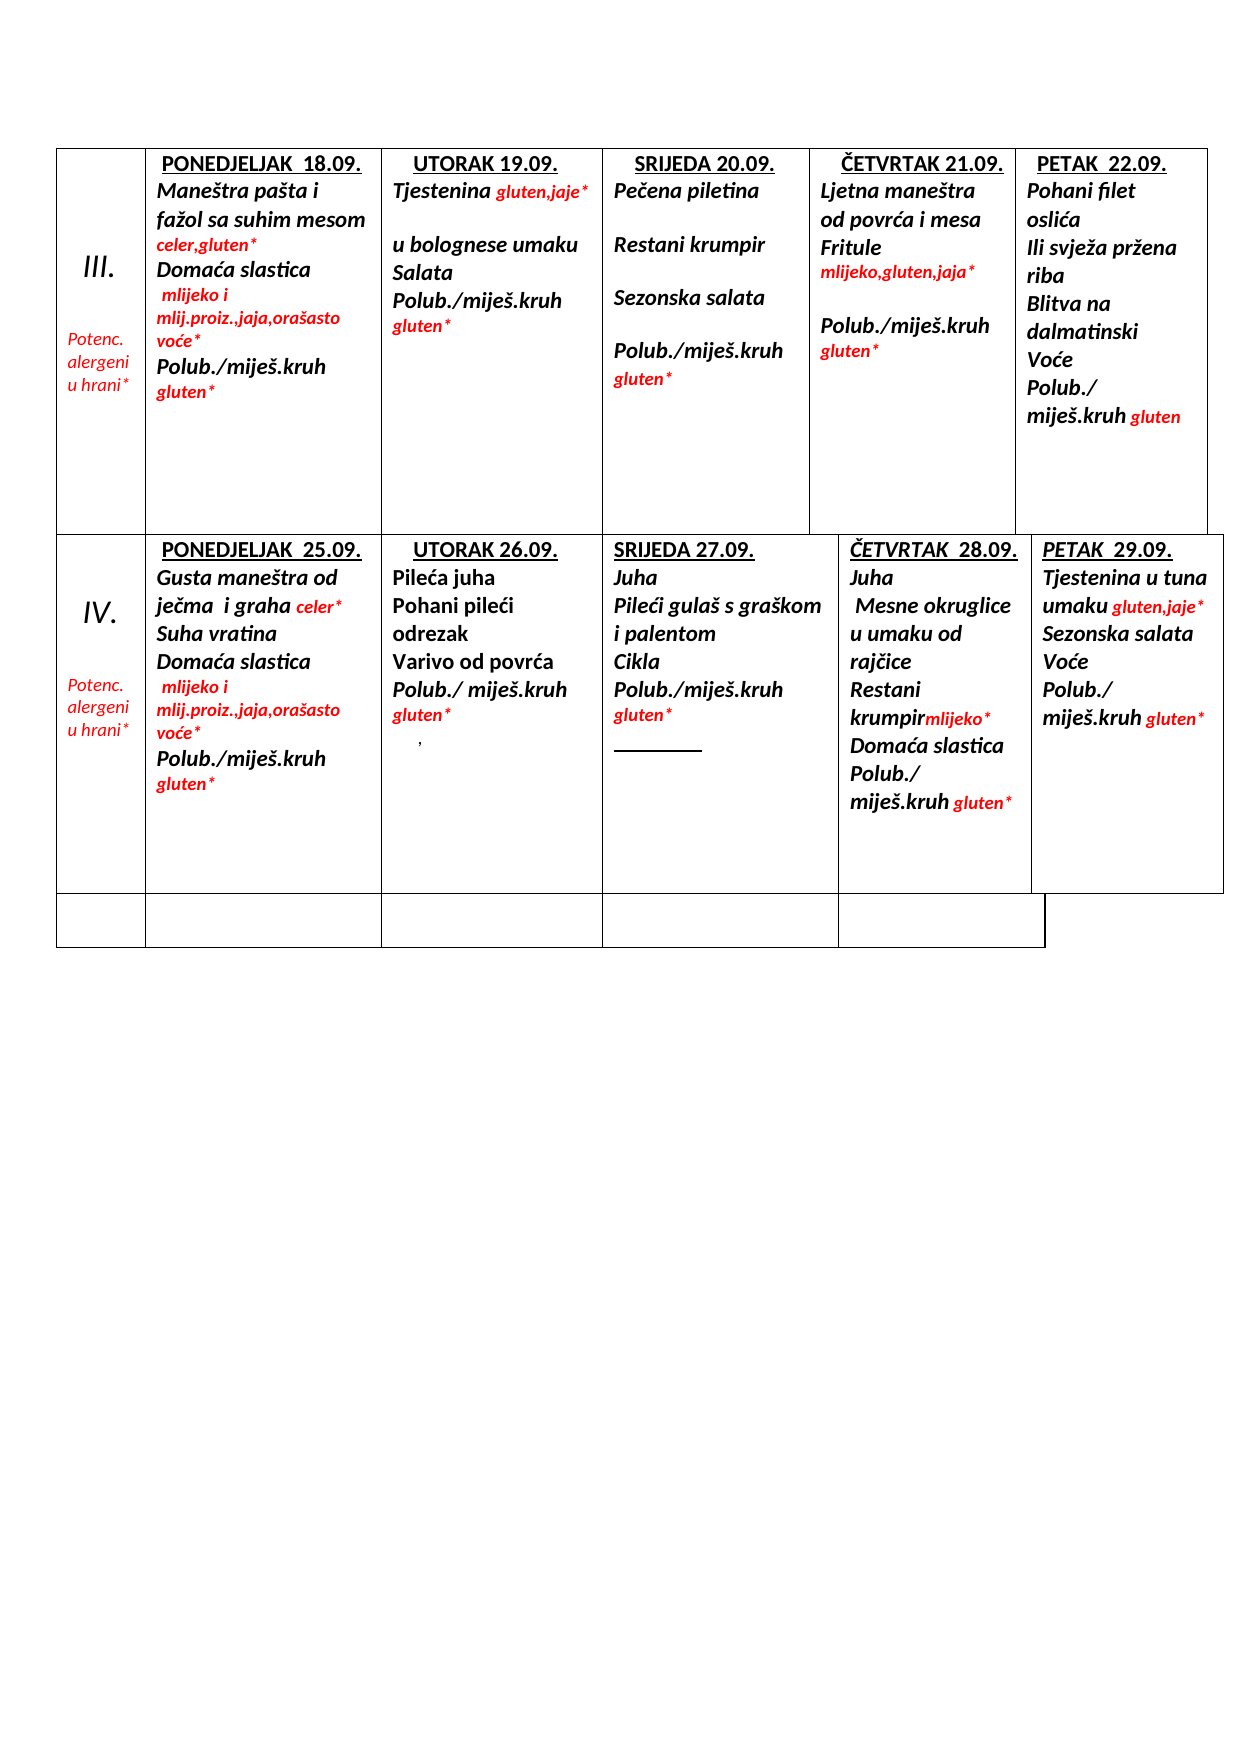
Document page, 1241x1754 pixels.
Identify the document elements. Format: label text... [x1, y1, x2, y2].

table_cell PONEDJELJAK 18.09. Maneštra pašta i fažol sa suhim mesom celer,gluten* Domaća slastica mlijeko i mlij.proiz.,jaja,orašasto voće* Polub./miješ.kruh gluten* [146, 149, 381, 534]
table_cell UTORAK 19.09. Tjestenina gluten,jaje* u bolognese umaku Salata Polub./miješ.kruh gluten* [382, 149, 602, 534]
table_cell [57, 894, 145, 947]
table_cell UTORAK 26.09. Pileća juha Pohani pileći odrezak Varivo od povrća Polub./ miješ.kruh gluten* , [382, 535, 602, 893]
table_cell [839, 894, 1044, 947]
table_cell ČETVRTAK 21.09. Ljetna maneštra od povrća i mesa Fritule mlijeko,gluten,jaja* Polub./miješ.kruh gluten* [810, 149, 1015, 534]
table_cell [382, 894, 602, 947]
table_cell PETAK 29.09. Tjestenina u tuna umaku gluten,jaje* Sezonska salata Voće Polub./ miješ.kruh gluten* [1032, 535, 1223, 893]
table_cell PETAK 22.09. Pohani filet oslića Ili svježa pržena riba Blitva na dalmatinski Voće Polub./ miješ.kruh gluten [1016, 149, 1207, 534]
table_cell SRIJEDA 27.09. Juha Pileći gulaš s graškom i palentom Cikla Polub./miješ.kruh gluten* [603, 535, 838, 893]
table_cell SRIJEDA 20.09. Pečena piletina Restani krumpir Sezonska salata Polub./miješ.kruh gluten* [603, 149, 809, 534]
table_cell PONEDJELJAK 25.09. Gusta maneštra od ječma i graha celer* Suha vratina Domaća slastica mlijeko i mlij.proiz.,jaja,orašasto voće* Polub./miješ.kruh gluten* [146, 535, 381, 893]
table_cell III. Potenc. alergeni u hrani* [57, 149, 145, 534]
table_cell [603, 894, 838, 947]
table_cell ČETVRTAK 28.09. Juha Mesne okruglice u umaku od rajčice Restani krumpirmlijeko* Domaća slastica Polub./ miješ.kruh gluten* [839, 535, 1031, 893]
table_cell [146, 894, 381, 947]
table_cell IV. Potenc. alergeni u hrani* [57, 535, 145, 893]
